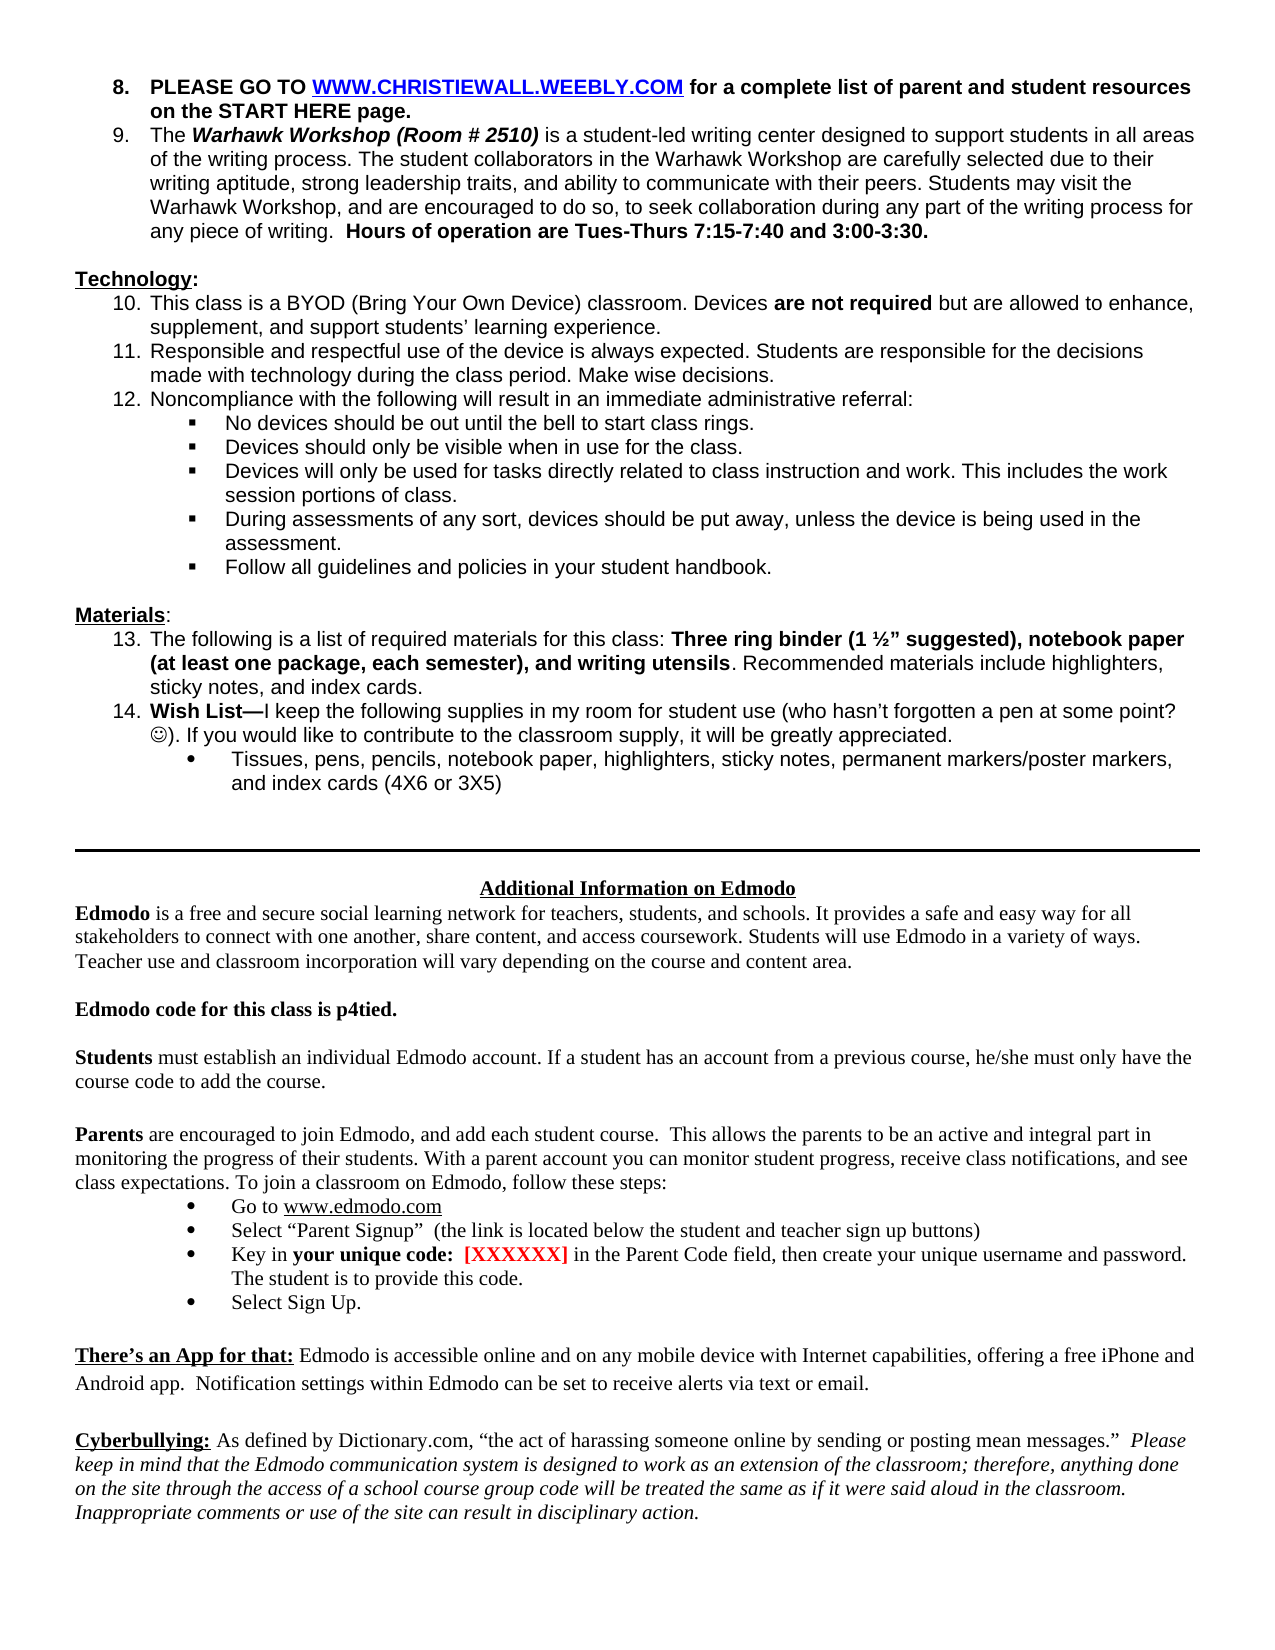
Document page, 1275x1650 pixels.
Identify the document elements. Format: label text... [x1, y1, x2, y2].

list Devices will only be used for tasks directly related to class instruction and work. This includes the work session portions of class. [187, 458, 1200, 507]
text Students must establish an individual Edmodo account. If a student has an account from a previous course, he/she must only have the course code to add the course. [75, 1045, 1200, 1093]
list During assessments of any sort, devices should be put away, unless the device is being used in the assessment. [187, 507, 1200, 554]
list Tissues, pens, pencils, notebook paper, highlighters, sticky notes, permanent markers/poster markers, and index cards (4X6 or 3X5) [187, 746, 1200, 794]
text Additional Information on Edmodo [75, 876, 1200, 900]
list Wish List—I keep the following supplies in my room for student use (who hasn’t forgotten a pen at some point? ). If you would like to contribute to the classroom supply, it will be greatly appreciated. [112, 698, 1200, 746]
text Technology: [75, 267, 1200, 291]
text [75, 1428, 1200, 1524]
text Edmodo code for this class is p4tied. [75, 997, 1200, 1021]
list Select “Parent Signup” (the link is located below the student and teacher sign up buttons) [187, 1218, 1200, 1242]
list Noncompliance with the following will result in an immediate administrative referral: [112, 386, 1200, 410]
list The following is a list of required materials for this class: Three ring binder (1 ½” suggested), notebook paper (at least one package, each semester), and writing utensils. Recommended materials include highlighters, sticky notes, and index cards. [112, 627, 1200, 698]
text There’s an App for that: Edmodo is accessible online and on any mobile device with Internet capabilities, offering a free iPhone and Android app. Notification settings within Edmodo can be set to receive alerts via text or email. [75, 1343, 1200, 1395]
text Parents are encouraged to join Edmodo, and add each student course. This allows the parents to be an active and integral part in monitoring the progress of their students. With a parent account you can monitor student progress, receive class notifications, and see class expectations. To join a classroom on Edmodo, follow these steps: [75, 1122, 1200, 1194]
list No devices should be out until the bell to start class rings. [187, 410, 1200, 434]
list Key in your unique code: [XXXXXX] in the Parent Code field, then create your unique username and password. The student is to provide this code. [187, 1242, 1200, 1290]
list Devices should only be visible when in use for the class. [187, 434, 1200, 458]
text Edmodo is a free and secure social learning network for teachers, students, and schools. It provides a safe and easy way for all stakeholders to connect with one another, share content, and access coursework. Students will use Edmodo in a variety of ways. Teacher use and classroom incorporation will vary depending on the course and content area. [75, 900, 1200, 973]
list Go to www.edmodo.com [187, 1194, 1200, 1218]
list The Warhawk Workshop (Room # 2510) is a student-led writing center designed to support students in all areas of the writing process. The student collaborators in the Warhawk Workshop are carefully selected due to their writing aptitude, strong leadership traits, and ability to communicate with their peers. Students may visit the Warhawk Workshop, and are encouraged to do so, to seek collaboration during any part of the writing process for any piece of writing. Hours of operation are Tues-Thurs 7:15-7:40 and 3:00-3:30. [112, 123, 1200, 243]
text Materials: [75, 603, 1200, 627]
list Follow all guidelines and policies in your student handbook. [187, 554, 1200, 579]
list Responsible and respectful use of the device is always expected. Students are responsible for the decisions made with technology during the class period. Make wise decisions. [112, 338, 1200, 386]
list Select Sign Up. [187, 1290, 1200, 1314]
list PLEASE GO TO WWW.CHRISTIEWALL.WEEBLY.COM for a complete list of parent and student resources on the START HERE page. [112, 75, 1200, 123]
list This class is a BYOD (Bring Your Own Device) classroom. Devices are not required but are allowed to enhance, supplement, and support students’ learning experience. [112, 291, 1200, 338]
